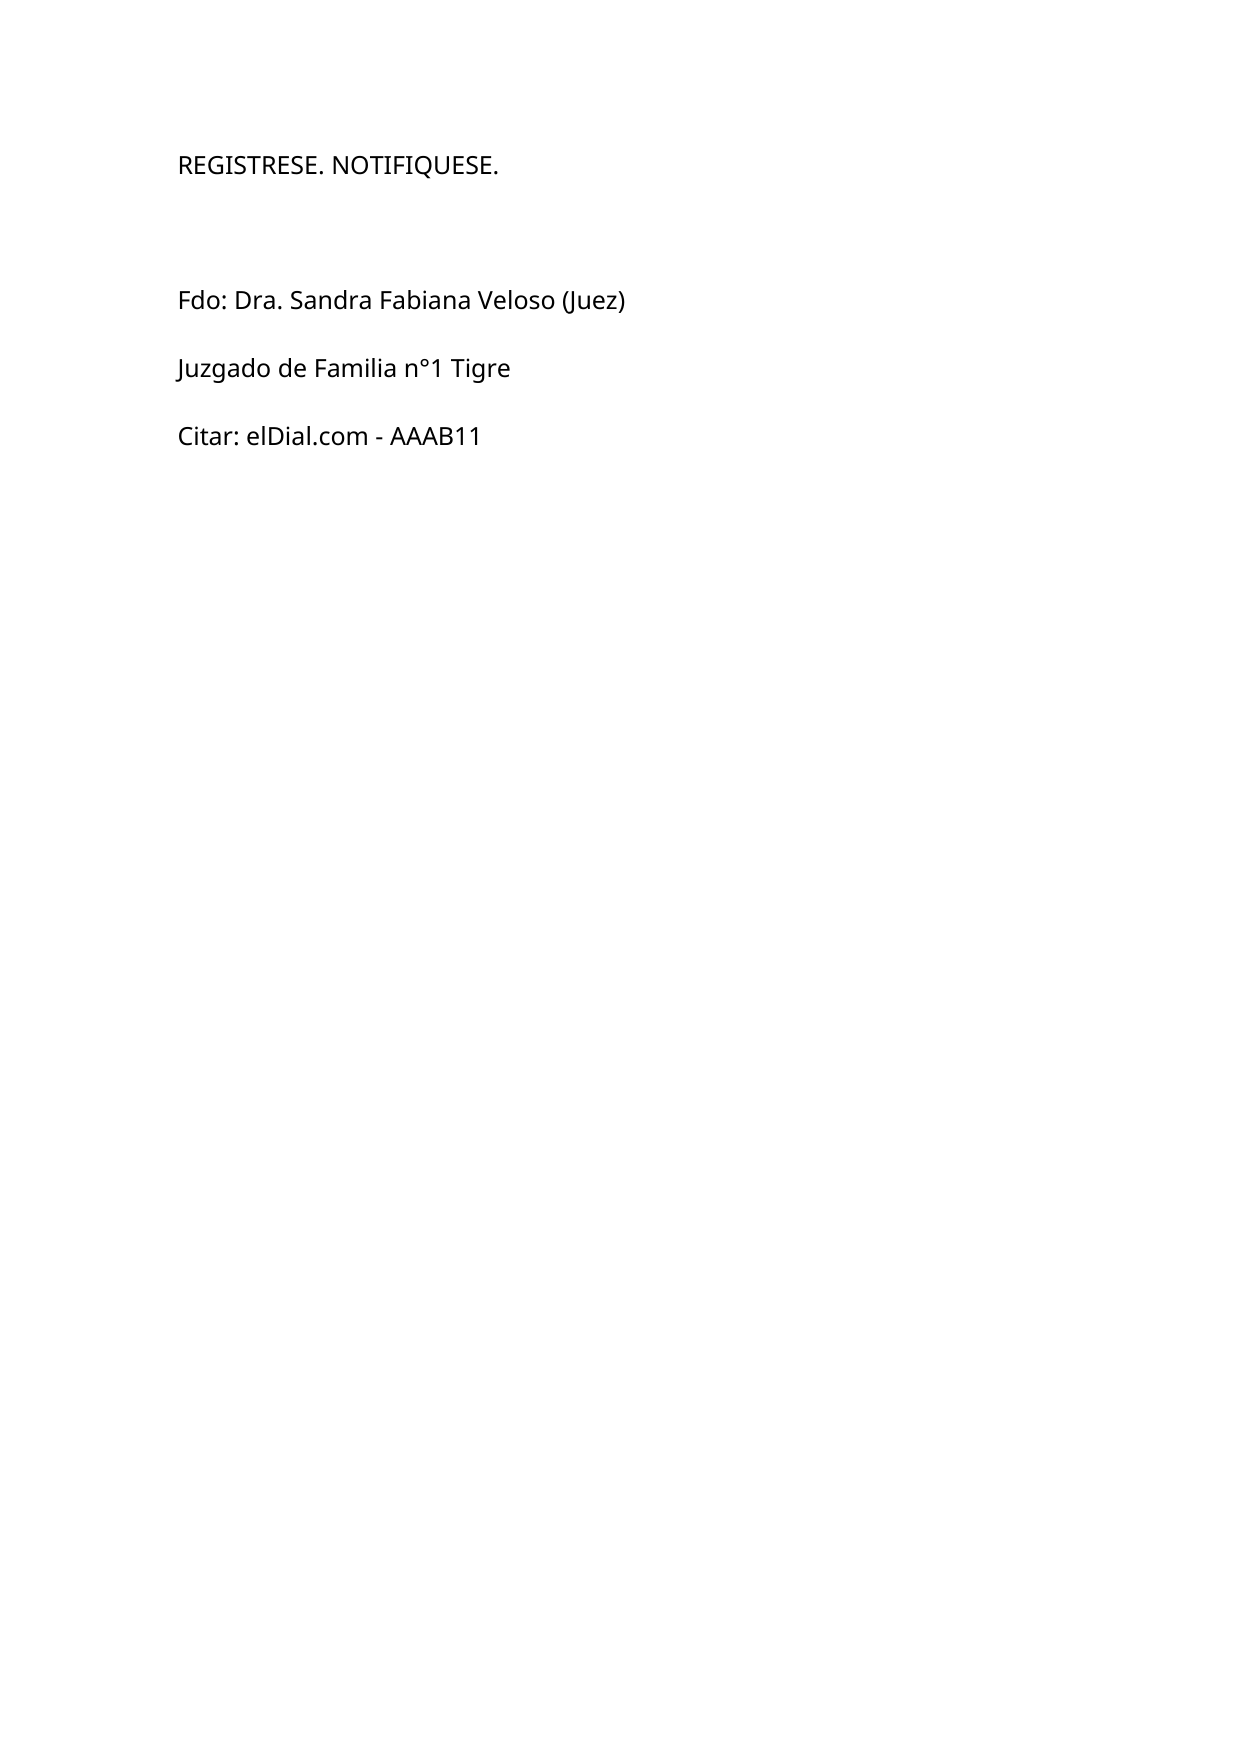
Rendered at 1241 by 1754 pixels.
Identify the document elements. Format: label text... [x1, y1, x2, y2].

text Fdo: Dra. Sandra Fabiana Veloso (Juez) [177, 283, 1063, 317]
text Juzgado de Familia n°1 Tigre [177, 351, 1063, 385]
text Citar: elDial.com - AAAB11 [177, 418, 1063, 452]
text REGISTRESE. NOTIFIQUESE. [177, 148, 1063, 182]
